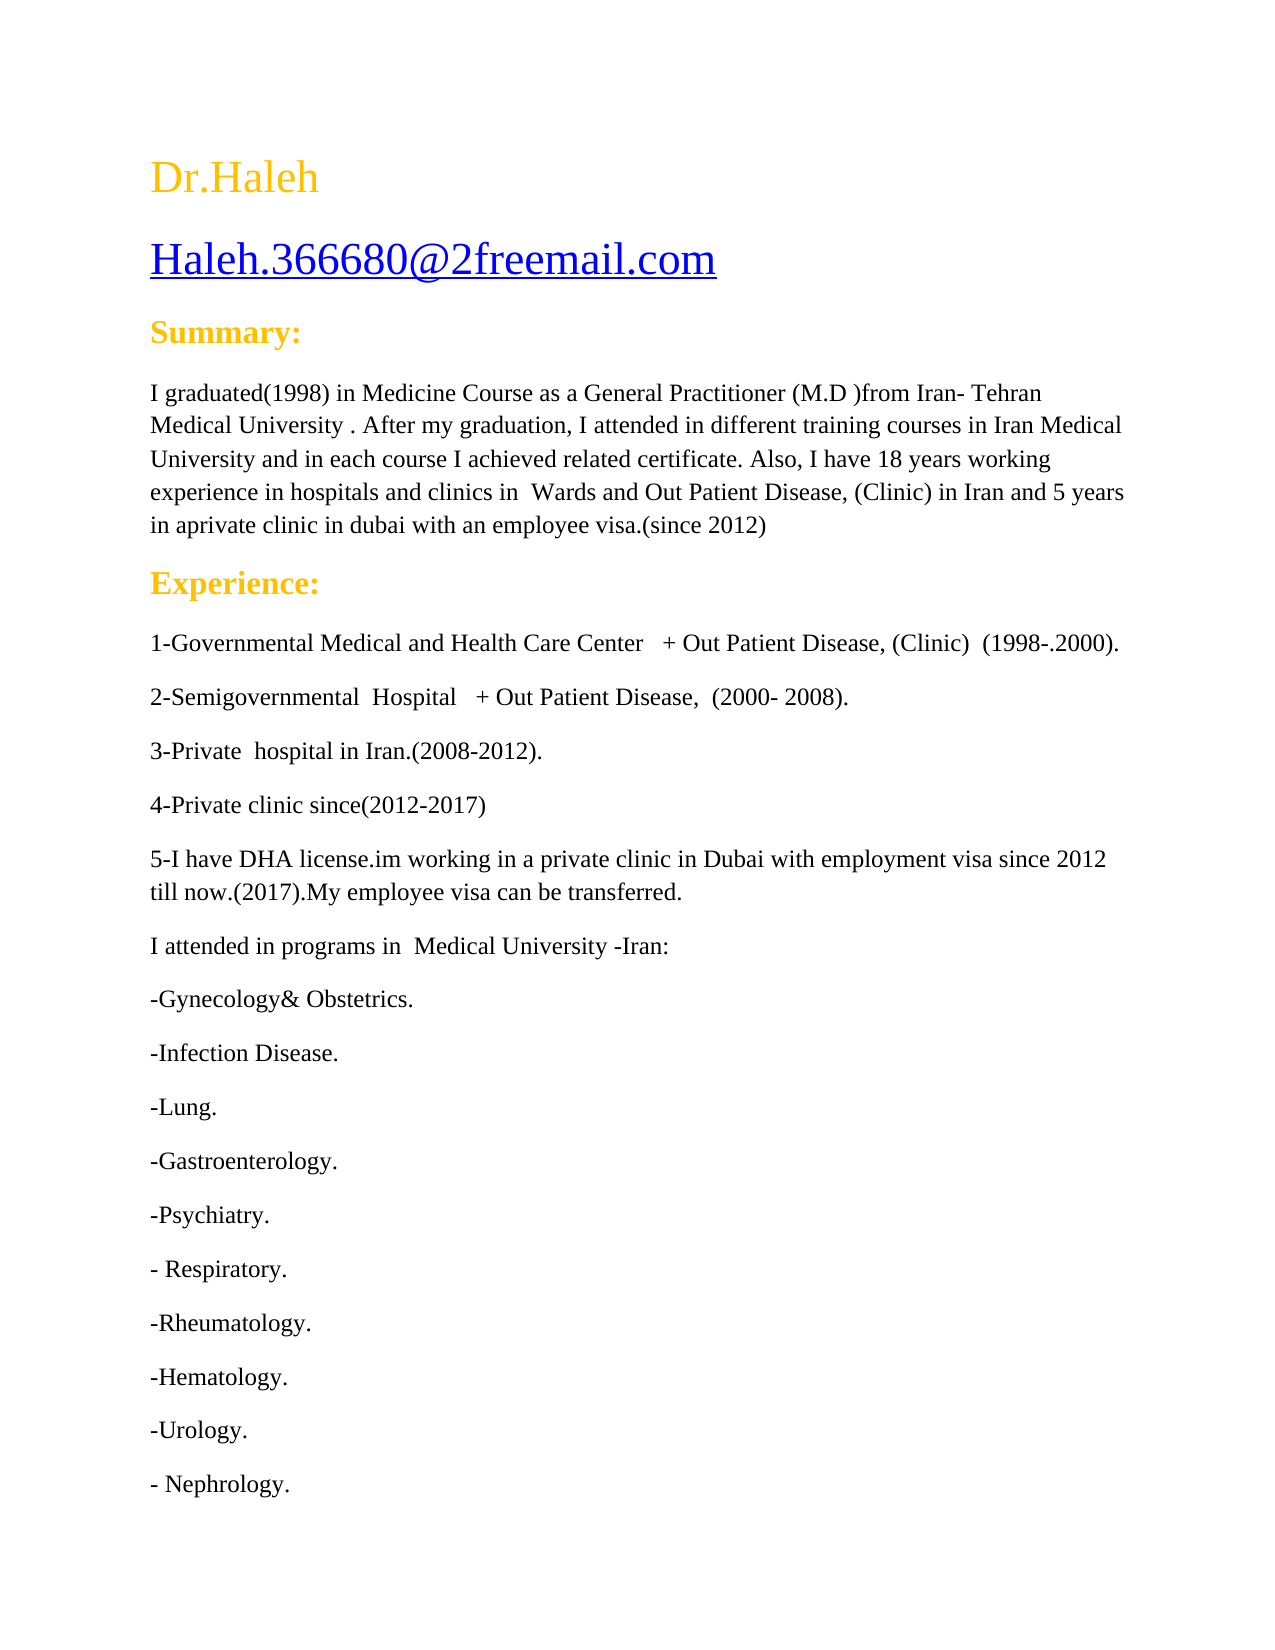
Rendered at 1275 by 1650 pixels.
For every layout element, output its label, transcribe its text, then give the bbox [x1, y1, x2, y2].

text - Respiratory. [150, 1254, 1125, 1283]
text 5-I have DHA license.im working in a private clinic in Dubai with employment visa since 2012 till now.(2017).My employee visa can be transferred. [150, 844, 1125, 906]
text 2-Semigovernmental Hospital + Out Patient Disease, (2000- 2008). [150, 682, 1125, 711]
text I graduated(1998) in Medicine Course as a General Practitioner (M.D )from Iran- Tehran Medical University . After my graduation, I attended in different training courses in Iran Medical University and in each course I achieved related certificate. Also, I have 18 years working experience in hospitals and clinics in Wards and Out Patient Disease, (Clinic) in Iran and 5 years in aprivate clinic in dubai with an employee visa.(since 2012) [150, 378, 1125, 538]
text Experience: [150, 563, 1125, 602]
text - Nephrology. [150, 1469, 1125, 1498]
text 1-Governmental Medical and Health Care Center + Out Patient Disease, (Clinic) (1998-.2000). [150, 628, 1125, 657]
text -Gynecology& Obstetrics. [150, 984, 1125, 1013]
text Haleh.366680@2freemail.com [150, 231, 1125, 284]
text -Hematology. [150, 1362, 1125, 1390]
text Summary: [150, 313, 1125, 351]
text -Rheumatology. [150, 1308, 1125, 1336]
text -Psychiatry. [150, 1200, 1125, 1229]
text 3-Private hospital in Iran.(2008-2012). [150, 736, 1125, 765]
text -Urology. [150, 1415, 1125, 1444]
text Dr.Haleh [150, 150, 1125, 203]
text 4-Private clinic since(2012-2017) [150, 790, 1125, 819]
text -Lung. [150, 1092, 1125, 1121]
text I attended in programs in Medical University -Iran: [150, 931, 1125, 959]
text -Gastroenterology. [150, 1146, 1125, 1175]
text -Infection Disease. [150, 1038, 1125, 1067]
